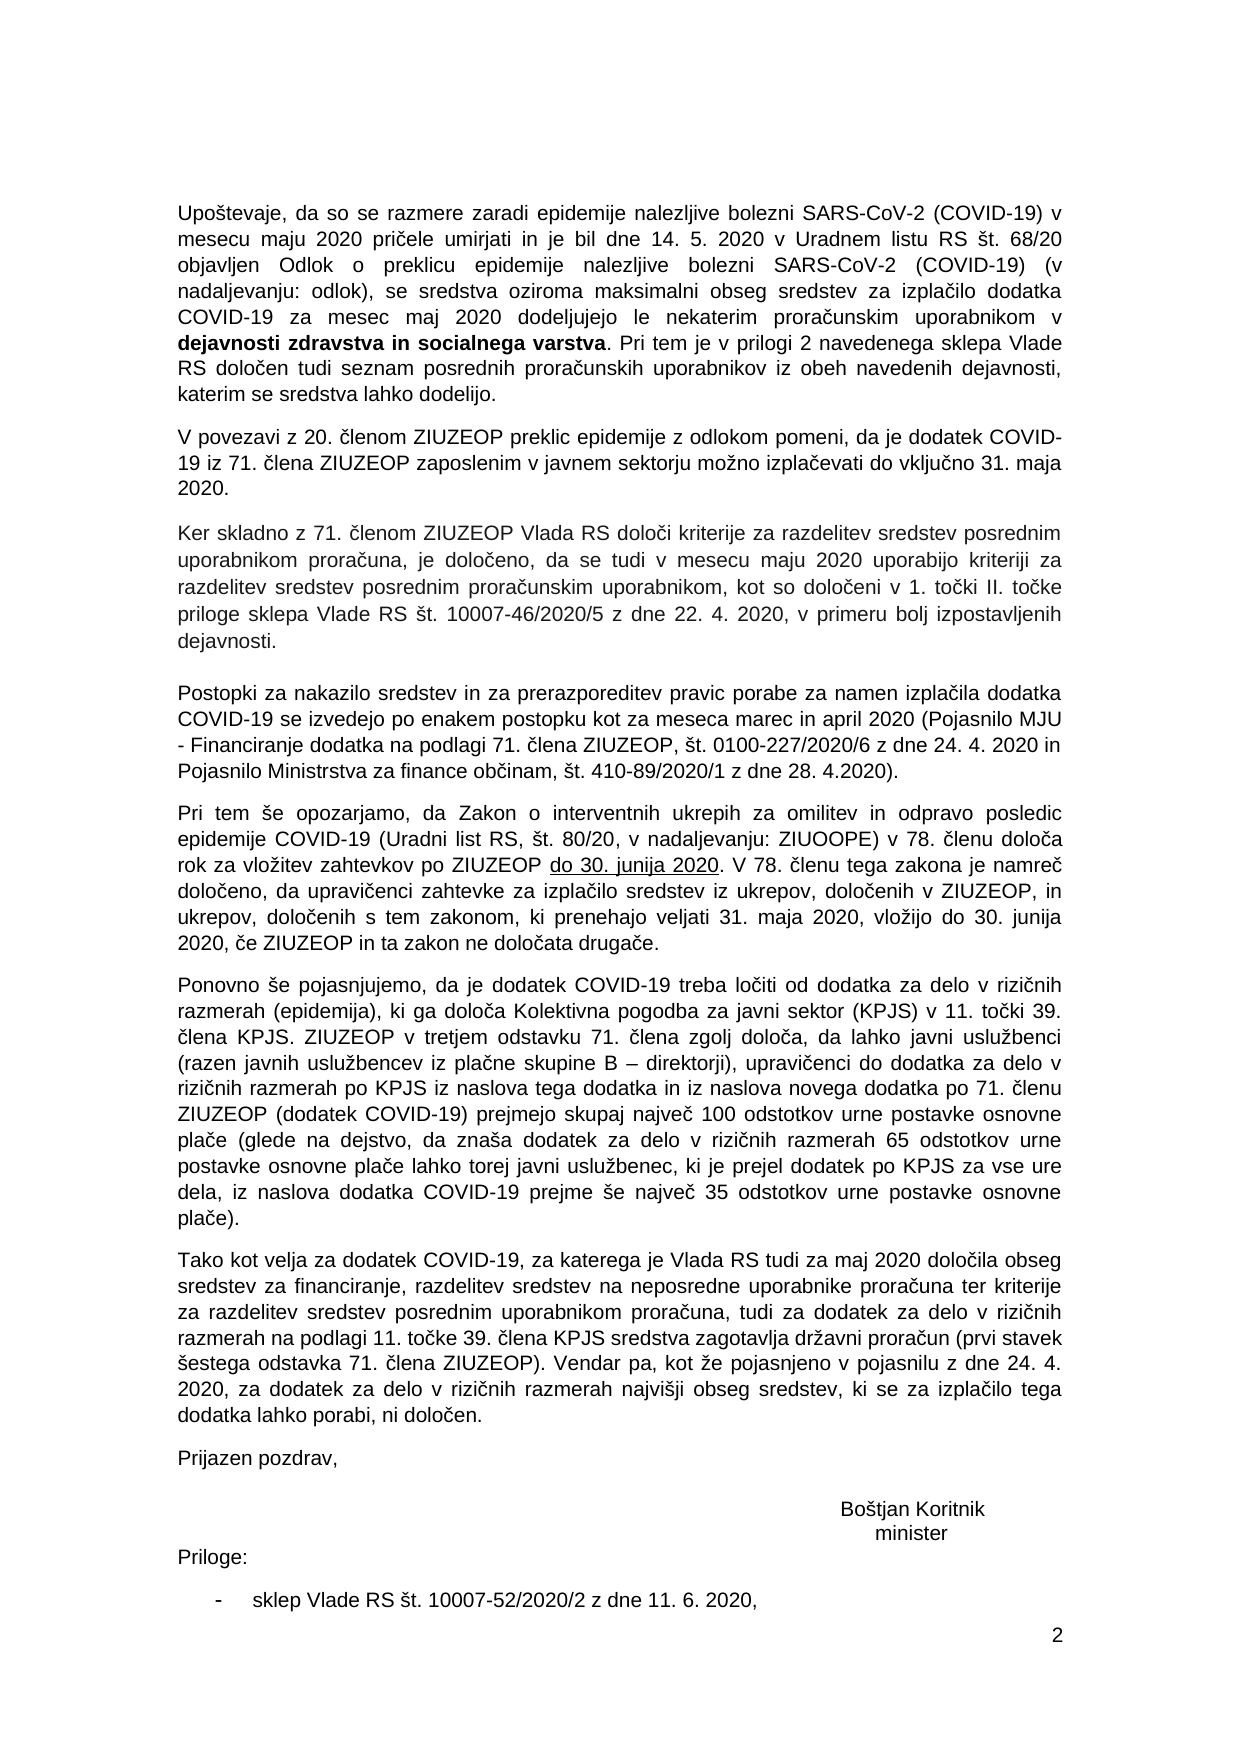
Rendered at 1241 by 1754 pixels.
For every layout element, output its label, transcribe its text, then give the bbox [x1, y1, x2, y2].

text Prijazen pozdrav, [177, 1445, 1063, 1469]
text Priloge: [177, 1545, 1063, 1569]
text Upoštevaje, da so se razmere zaradi epidemije nalezljive bolezni SARS-CoV-2 (COVID-19) v mesecu maju 2020 pričele umirjati in je bil dne 14. 5. 2020 v Uradnem listu RS št. 68/20 objavljen Odlok o preklicu epidemije nalezljive bolezni SARS-CoV-2 (COVID-19) (v nadaljevanju: odlok), se sredstva oziroma maksimalni obseg sredstev za izplačilo dodatka COVID-19 za mesec maj 2020 dodeljujejo le nekaterim proračunskim uporabnikom v dejavnosti zdravstva in socialnega varstva. Pri tem je v prilogi 2 navedenega sklepa Vlade RS določen tudi seznam posrednih proračunskih uporabnikov iz obeh navedenih dejavnosti, katerim se sredstva lahko dodelijo. [177, 201, 1063, 406]
text Ker skladno z 71. členom ZIUZEOP Vlada RS določi kriterije za razdelitev sredstev posrednim uporabnikom proračuna, je določeno, da se tudi v mesecu maju 2020 uporabijo kriteriji za razdelitev sredstev posrednim proračunskim uporabnikom, kot so določeni v 1. točki II. točke priloge sklepa Vlade RS št. 10007-46/2020/5 z dne 22. 4. 2020, v primeru bolj izpostavljenih dejavnosti. [177, 519, 1063, 654]
text Boštjan Koritnik [177, 1497, 1063, 1521]
text Ponovno še pojasnjujemo, da je dodatek COVID-19 treba ločiti od dodatka za delo v rizičnih razmerah (epidemija), ki ga določa Kolektivna pogodba za javni sektor (KPJS) v 11. točki 39. člena KPJS. ZIUZEOP v tretjem odstavku 71. člena zgolj določa, da lahko javni uslužbenci (razen javnih uslužbencev iz plačne skupine B – direktorji), upravičenci do dodatka za delo v rizičnih razmerah po KPJS iz naslova tega dodatka in iz naslova novega dodatka po 71. členu ZIUZEOP (dodatek COVID-19) prejmejo skupaj največ 100 odstotkov urne postavke osnovne plače (glede na dejstvo, da znaša dodatek za delo v rizičnih razmerah 65 odstotkov urne postavke osnovne plače lahko torej javni uslužbenec, ki je prejel dodatek po KPJS za vse ure dela, iz naslova dodatka COVID-19 prejme še največ 35 odstotkov urne postavke osnovne plače). [177, 973, 1063, 1229]
list sklep Vlade RS št. 10007-52/2020/2 z dne 11. 6. 2020, [215, 1587, 1063, 1611]
text Postopki za nakazilo sredstev in za prerazporeditev pravic porabe za namen izplačila dodatka COVID-19 se izvedejo po enakem postopku kot za meseca marec in april 2020 (Pojasnilo MJU - Financiranje dodatka na podlagi 71. člena ZIUZEOP, št. 0100-227/2020/6 z dne 24. 4. 2020 in Pojasnilo Ministrstva za finance občinam, št. 410-89/2020/1 z dne 28. 4.2020). [177, 681, 1063, 783]
text minister [177, 1521, 1063, 1545]
text V povezavi z 20. členom ZIUZEOP preklic epidemije z odlokom pomeni, da je dodatek COVID-19 iz 71. člena ZIUZEOP zaposlenim v javnem sektorju možno izplačevati do vključno 31. maja 2020. [177, 424, 1063, 500]
text Tako kot velja za dodatek COVID-19, za katerega je Vlada RS tudi za maj 2020 določila obseg sredstev za financiranje, razdelitev sredstev na neposredne uporabnike proračuna ter kriterije za razdelitev sredstev posrednim uporabnikom proračuna, tudi za dodatek za delo v rizičnih razmerah na podlagi 11. točke 39. člena KPJS sredstva zagotavlja državni proračun (prvi stavek šestega odstavka 71. člena ZIUZEOP). Vendar pa, kot že pojasnjeno v pojasnilu z dne 24. 4. 2020, za dodatek za delo v rizičnih razmerah najvišji obseg sredstev, ki se za izplačilo tega dodatka lahko porabi, ni določen. [177, 1248, 1063, 1427]
text Pri tem še opozarjamo, da Zakon o interventnih ukrepih za omilitev in odpravo posledic epidemije COVID-19 (Uradni list RS, št. 80/20, v nadaljevanju: ZIUOOPE) v 78. členu določa rok za vložitev zahtevkov po ZIUZEOP do 30. junija 2020. V 78. členu tega zakona je namreč določeno, da upravičenci zahtevke za izplačilo sredstev iz ukrepov, določenih v ZIUZEOP, in ukrepov, določenih s tem zakonom, ki prenehajo veljati 31. maja 2020, vložijo do 30. junija 2020, če ZIUZEOP in ta zakon ne določata drugače. [177, 801, 1063, 954]
